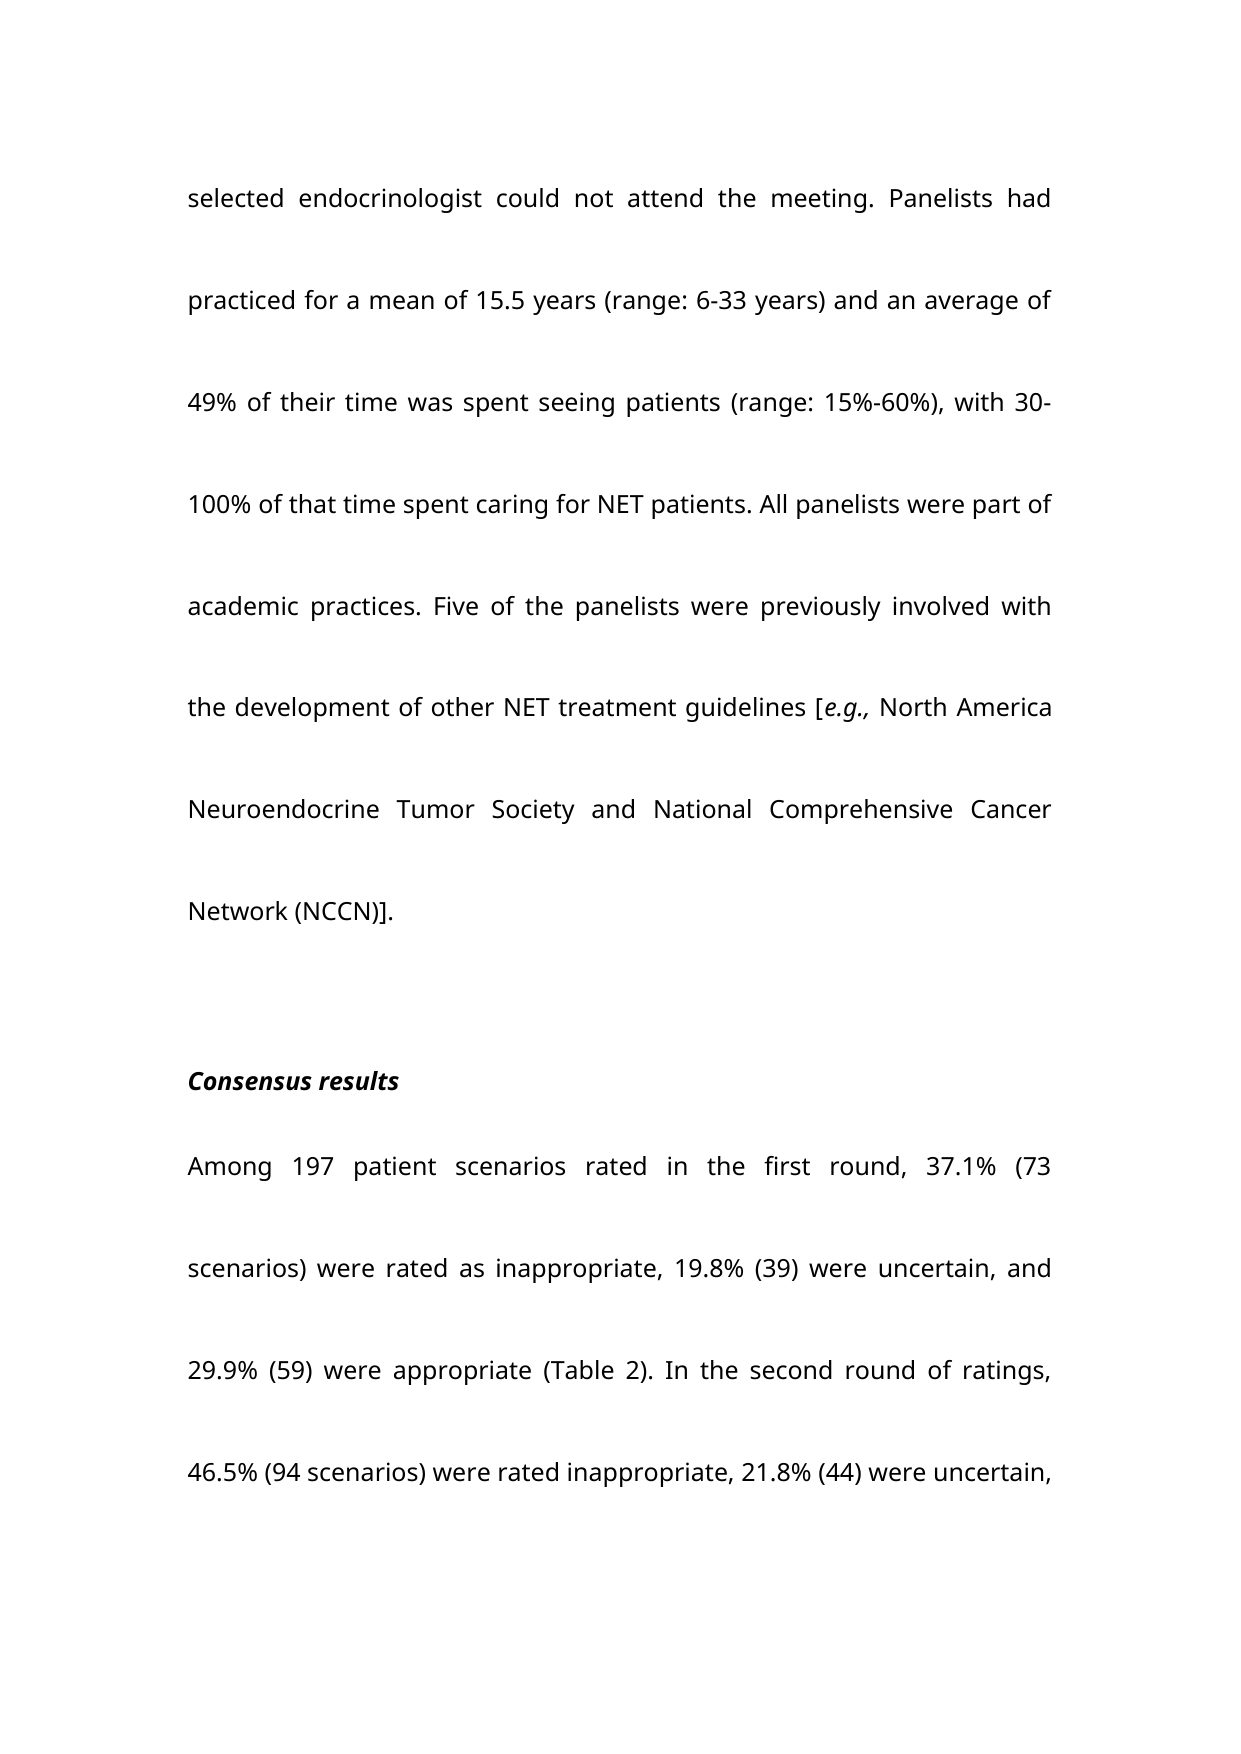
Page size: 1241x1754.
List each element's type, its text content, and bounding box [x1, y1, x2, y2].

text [187, 1132, 1053, 1505]
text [187, 164, 1053, 945]
text Consensus results [187, 1047, 1053, 1115]
